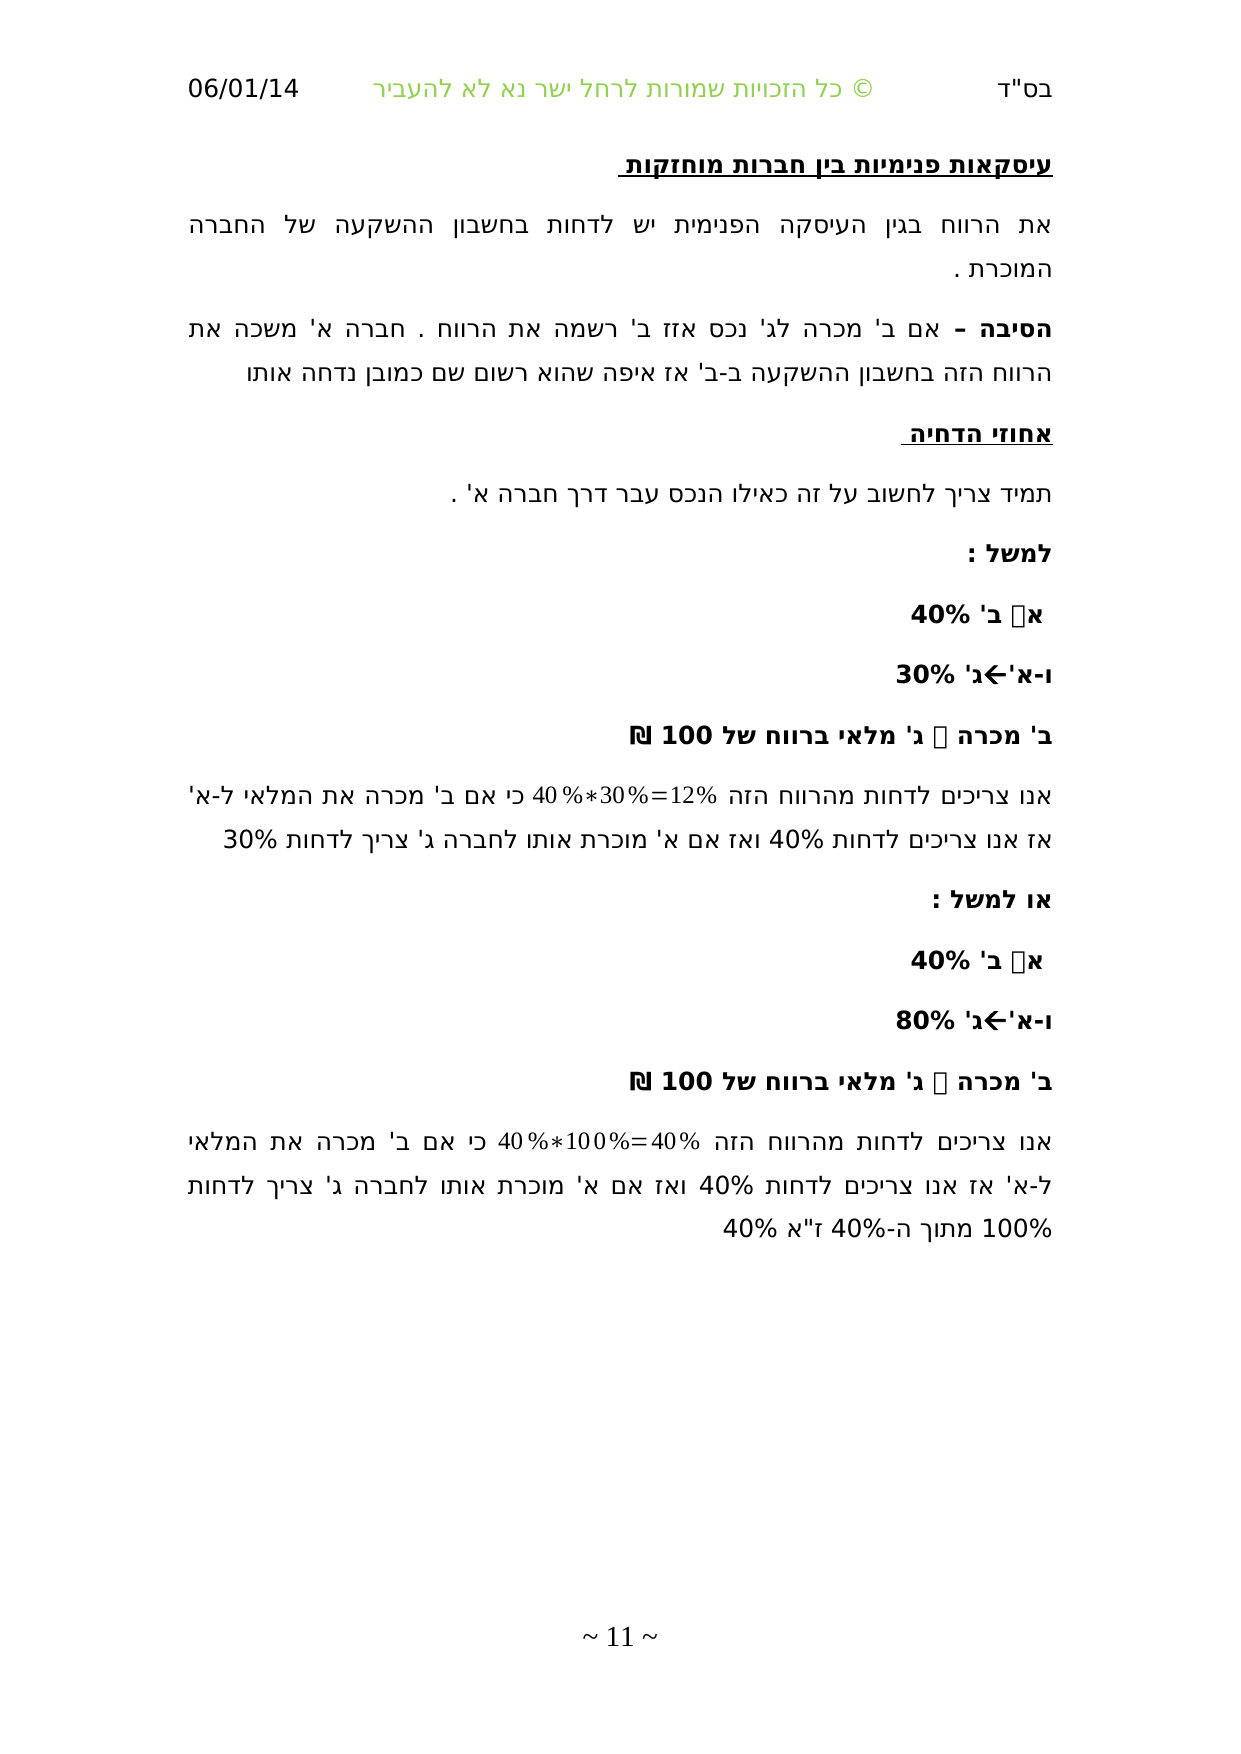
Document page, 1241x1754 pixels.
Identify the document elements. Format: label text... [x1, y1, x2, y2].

text ו-א'ג' 30% [187, 660, 1053, 689]
text ו-א'ג' 80% [187, 1006, 1053, 1035]
text א ב' 40% [187, 946, 1053, 975]
text הסיבה – אם ב' מכרה לג' נכס אזז ב' רשמה את הרווח . חברה א' משכה את הרווח הזה בחשבון ההשקעה ב-ב' אז איפה שהוא רשום שם כמובן נדחה אותו [187, 314, 1053, 387]
text אנו צריכים לדחות מהרווח הזה כי אם ב' מכרה את המלאי ל-א' אז אנו צריכים לדחות 40% ואז אם א' מוכרת אותו לחברה ג' צריך לדחות 30% [187, 781, 1053, 854]
text או למשל : [187, 885, 1053, 914]
text את הרווח בגין העיסקה הפנימית יש לדחות בחשבון ההשקעה של החברה המוכרת . [187, 210, 1053, 283]
text תמיד צריך לחשוב על זה כאילו הנכס עבר דרך חברה א' . [187, 479, 1053, 508]
text אחוזי הדחיה [187, 419, 1053, 448]
text אנו צריכים לדחות מהרווח הזה כי אם ב' מכרה את המלאי ל-א' אז אנו צריכים לדחות 40% ואז אם א' מוכרת אותו לחברה ג' צריך לדחות 100% מתוך ה-40% ז"א 40% [187, 1127, 1053, 1244]
text א ב' 40% [187, 600, 1053, 629]
text ב' מכרה ג' מלאי ברווח של 100 ₪ [187, 1067, 1053, 1096]
text למשל : [187, 539, 1053, 569]
text עיסקאות פנימיות בין חברות מוחזקות [187, 150, 1053, 179]
text ב' מכרה ג' מלאי ברווח של 100 ₪ [187, 721, 1053, 750]
